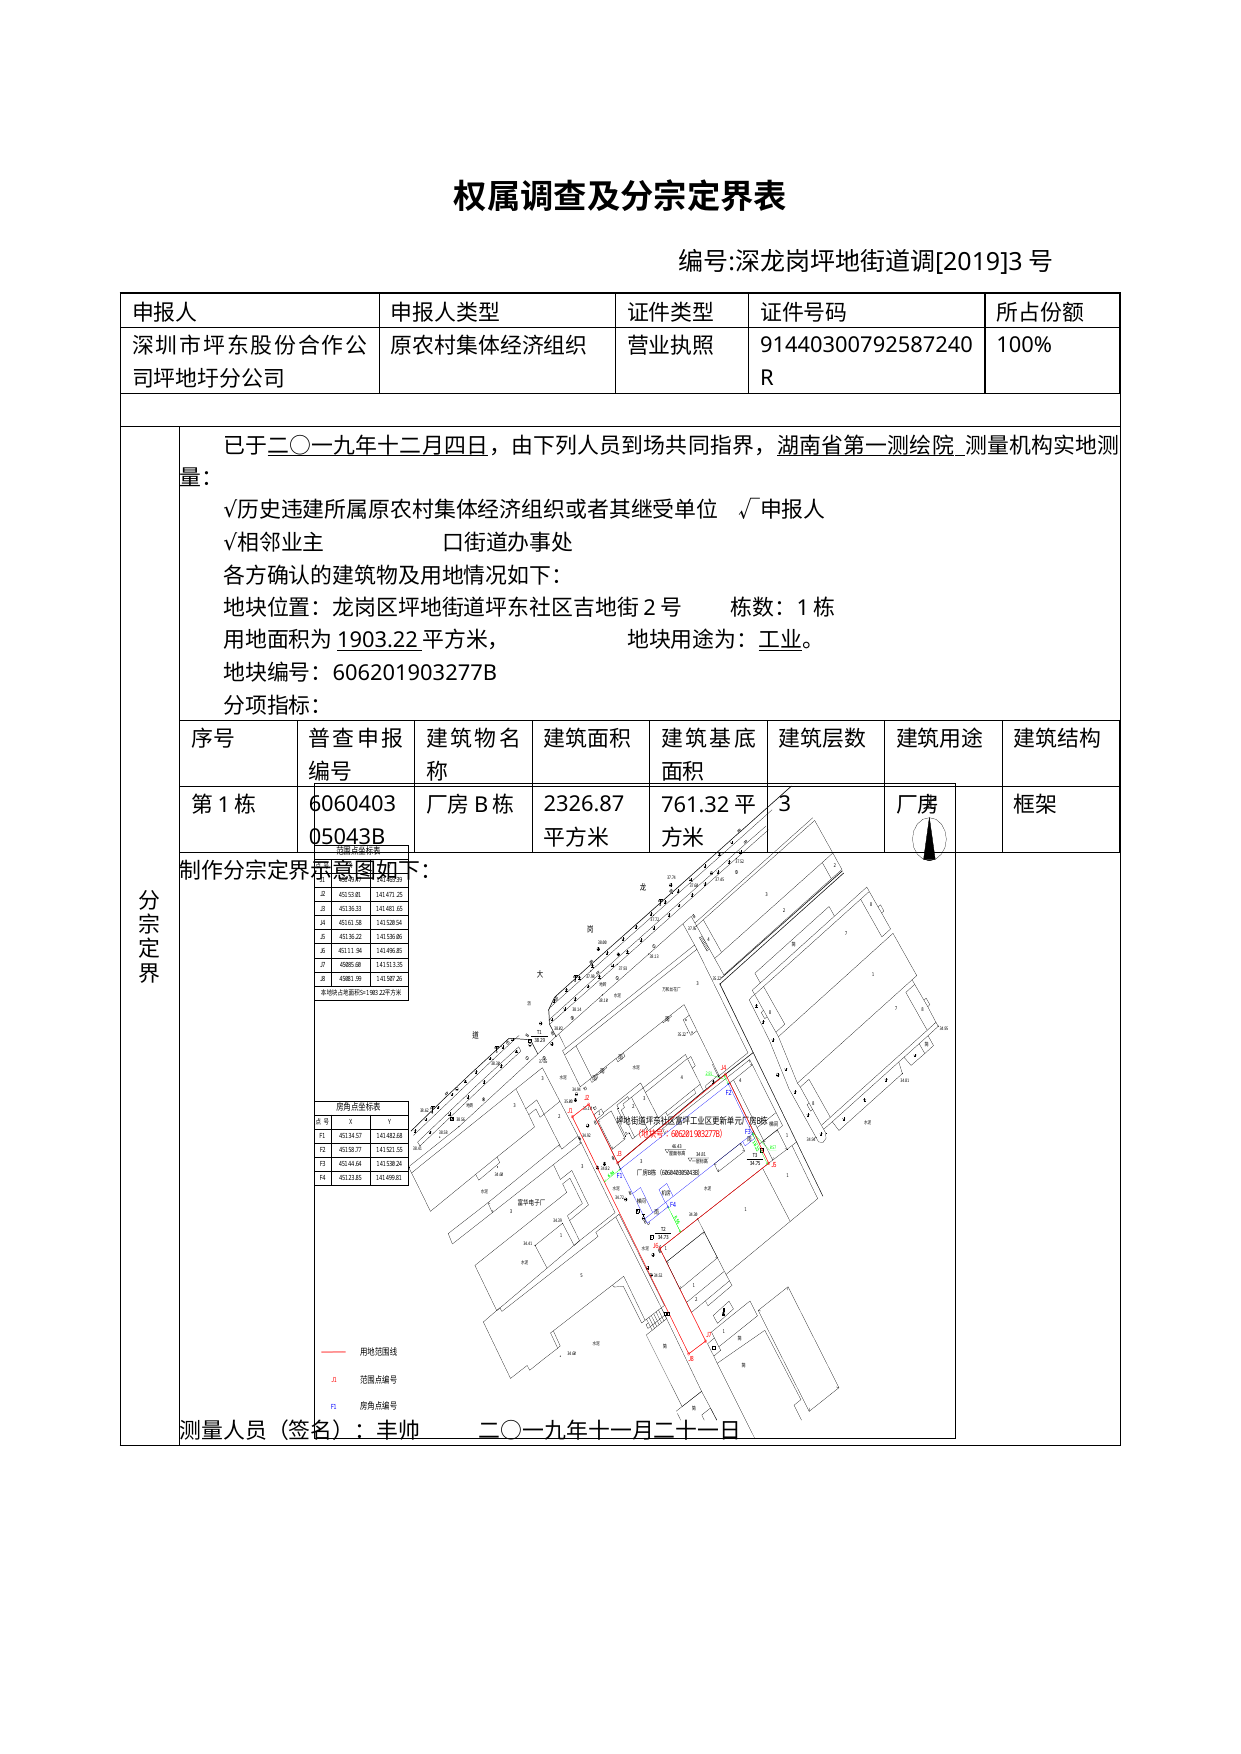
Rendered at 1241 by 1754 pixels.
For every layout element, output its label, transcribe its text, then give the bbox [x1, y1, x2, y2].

table_cell 分宗定界 [121, 427, 179, 1445]
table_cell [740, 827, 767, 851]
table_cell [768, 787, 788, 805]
table_header [380, 294, 615, 327]
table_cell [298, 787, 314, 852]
table_header [986, 294, 1119, 327]
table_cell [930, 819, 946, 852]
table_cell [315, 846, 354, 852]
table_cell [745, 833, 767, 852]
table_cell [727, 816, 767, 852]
table_header [121, 394, 1120, 426]
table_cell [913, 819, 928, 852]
table_header [616, 294, 748, 327]
text 权属调查及分宗定界表 [187, 162, 1053, 227]
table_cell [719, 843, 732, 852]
text 编号:深龙岗坪地街道调[2019]3号 [187, 227, 1053, 292]
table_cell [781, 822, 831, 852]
table_header [380, 328, 615, 393]
table_header [616, 328, 748, 393]
table_header [749, 294, 984, 327]
table_header [749, 328, 984, 393]
table_cell 已于二○一九年十二月四日，由下列人员到场共同指界，湖南省第一测绘院 测量机构实地测量： √历史违建所属原农村集体经济组织或者其继受单位 √申报人 √相邻业主 口街道办事处 各方确认的建筑物及用地情况如下： 地块位置：龙岗区坪地街道坪东社区吉地街2号 栋数：1栋 用地面积为1903.22平方米， 地块用途为：工业。 地块编号：606201903277B 分项指标： 制作分宗定界示意图如下： 测量人员（签名）：丰帅 二○一九年十一月二十一日 [180, 853, 1120, 1445]
table_header [121, 328, 379, 393]
table_header [121, 294, 379, 327]
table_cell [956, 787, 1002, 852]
table_cell 已于二○一九年十二月四日，由下列人员到场共同指界，湖南省第一测绘院 测量机构实地测量： √历史违建所属原农村集体经济组织或者其继受单位 √申报人 √相邻业主 口街道办事处 各方确认的建筑物及用地情况如下： 地块位置：龙岗区坪地街道坪东社区吉地街2号 栋数：1栋 用地面积为1903.22平方米， 地块用途为：工业。 地块编号：606201903277B 分项指标： 制作分宗定界示意图如下： 测量人员（签名）：丰帅 二○一九年十一月二十一日 [180, 427, 1120, 720]
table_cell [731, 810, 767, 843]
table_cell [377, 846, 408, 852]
table_header [986, 328, 1119, 393]
